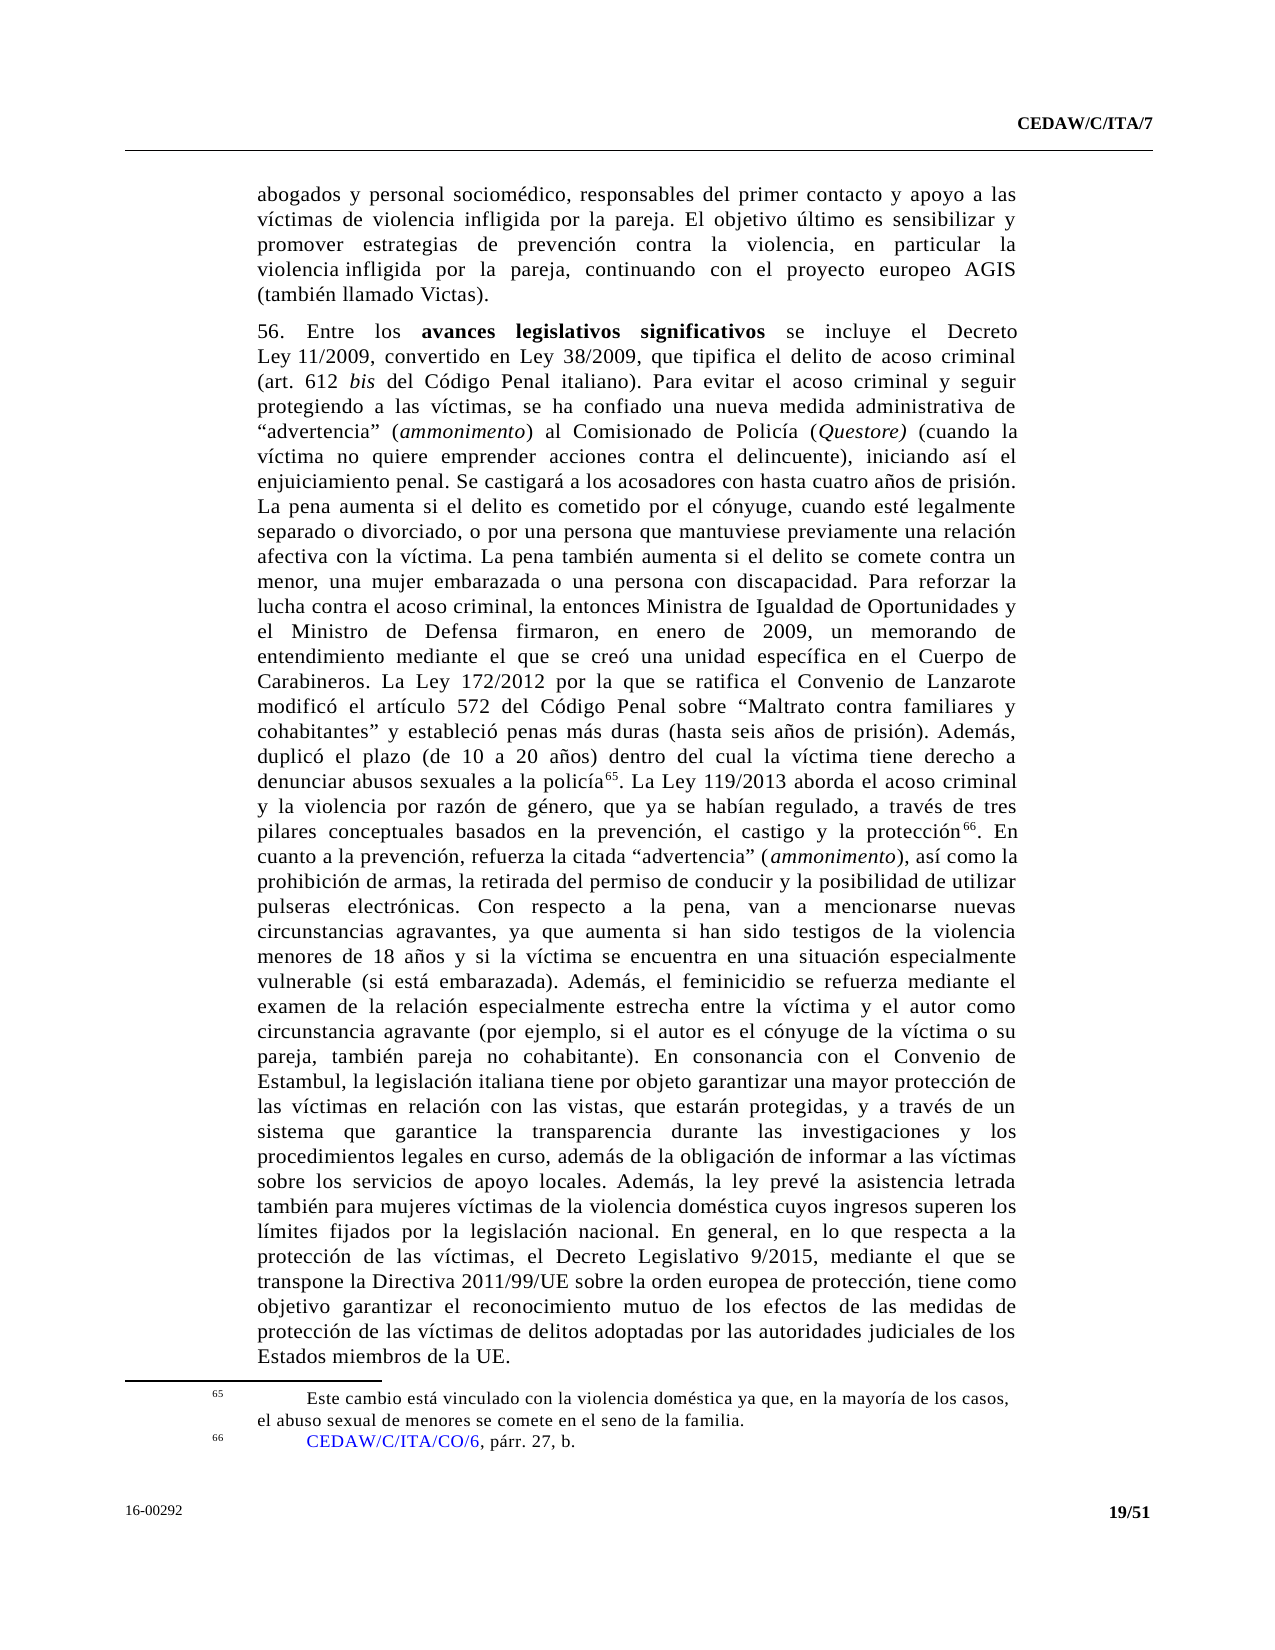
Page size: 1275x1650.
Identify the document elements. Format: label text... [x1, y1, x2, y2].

text 56. Entre los avances legislativos significativos se incluye el Decreto Ley 11/2009, convertido en Ley 38/2009, que tipifica el delito de acoso criminal (art. 612 bis del Código Penal italiano). Para evitar el acoso criminal y seguir protegiendo a las víctimas, se ha confiado una nueva medida administrativa de “advertencia” (ammonimento) al Comisionado de Policía (Questore) (cuando la víctima no quiere emprender acciones contra el delincuente), iniciando así el enjuiciamiento penal. Se castigará a los acosadores con hasta cuatro años de prisión. La pena aumenta si el delito es cometido por el cónyuge, cuando esté legalmente separado o divorciado, o por una persona que mantuviese previamente una relación afectiva con la víctima. La pena también aumenta si el delito se comete contra un menor, una mujer embarazada o una persona con discapacidad. Para reforzar la lucha contra el acoso criminal, la entonces Ministra de Igualdad de Oportunidades y el Ministro de Defensa firmaron, en enero de 2009, un memorando de entendimiento mediante el que se creó una unidad específica en el Cuerpo de Carabineros. La Ley 172/2012 por la que se ratifica el Convenio de Lanzarote modificó el artículo 572 del Código Penal sobre “Maltrato contra familiares y cohabitantes” y estableció penas más duras (hasta seis años de prisión). Además, duplicó el plazo (de 10 a 20 años) dentro del cual la víctima tiene derecho a denunciar abusos sexuales a la policía. La Ley 119/2013 aborda el acoso criminal y la violencia por razón de género, que ya se habían regulado, a través de tres pilares conceptuales basados en la prevención, el castigo y la protección. En cuanto a la prevención, refuerza la citada “advertencia” (ammonimento), así como la prohibición de armas, la retirada del permiso de conducir y la posibilidad de utilizar pulseras electrónicas. Con respecto a la pena, van a mencionarse nuevas circunstancias agravantes, ya que aumenta si han sido testigos de la violencia menores de 18 años y si la víctima se encuentra en una situación especialmente vulnerable (si está embarazada). Además, el feminicidio se refuerza mediante el examen de la relación especialmente estrecha entre la víctima y el autor como circunstancia agravante (por ejemplo, si el autor es el cónyuge de la víctima o su pareja, también pareja no cohabitante). En consonancia con el Convenio de Estambul, la legislación italiana tiene por objeto garantizar una mayor protección de las víctimas en relación con las vistas, que estarán protegidas, y a través de un sistema que garantice la transparencia durante las investigaciones y los procedimientos legales en curso, además de la obligación de informar a las víctimas sobre los servicios de apoyo locales. Además, la ley prevé la asistencia letrada también para mujeres víctimas de la violencia doméstica cuyos ingresos superen los límites fijados por la legislación nacional. En general, en lo que respecta a la protección de las víctimas, el Decreto Legislativo 9/2015, mediante el que se transpone la Directiva 2011/99/UE sobre la orden europea de protección, tiene como objetivo garantizar el reconocimiento mutuo de los efectos de las medidas de protección de las víctimas de delitos adoptadas por las autoridades judiciales de los Estados miembros de la UE. [257, 319, 1018, 1369]
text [257, 181, 1018, 306]
